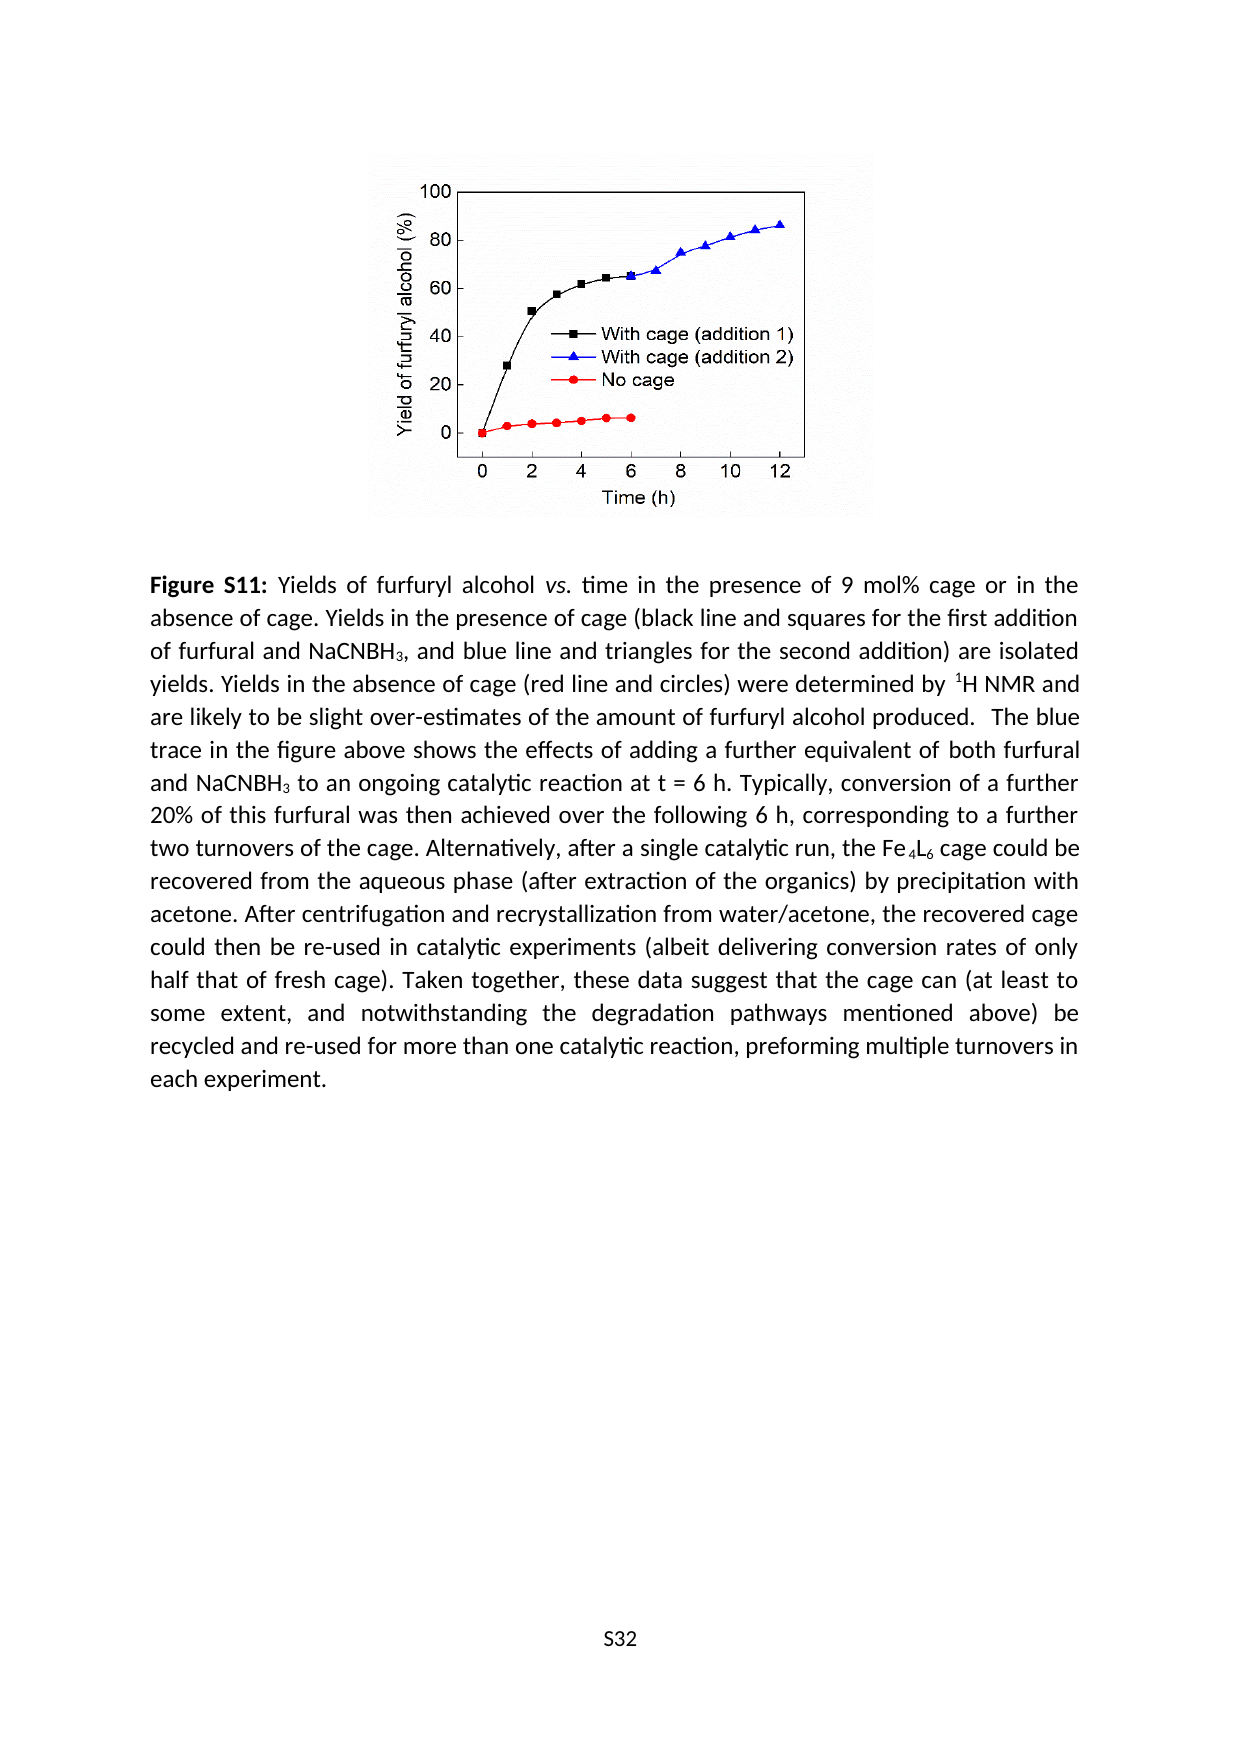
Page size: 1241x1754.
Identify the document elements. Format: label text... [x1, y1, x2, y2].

picture [366, 150, 874, 518]
text Figure S11: Yields of furfuryl alcohol vs. time in the presence of 9 mol% cage or in the absence of cage. Yields in the presence of cage (black line and squares for the first addition of furfural and NaCNBH3, and blue line and triangles for the second addition) are isolated yields. Yields in the absence of cage (red line and circles) were determined by 1H NMR and are likely to be slight over-estimates of the amount of furfuryl alcohol produced. The blue trace in the figure above shows the effects of adding a further equivalent of both furfural and NaCNBH3 to an ongoing catalytic reaction at t = 6 h. Typically, conversion of a further 20% of this furfural was then achieved over the following 6 h, corresponding to a further two turnovers of the cage. Alternatively, after a single catalytic run, the Fe4L6 cage could be recovered from the aqueous phase (after extraction of the organics) by precipitation with acetone. After centrifugation and recrystallization from water/acetone, the recovered cage could then be re-used in catalytic experiments (albeit delivering conversion rates of only half that of fresh cage). Taken together, these data suggest that the cage can (at least to some extent, and notwithstanding the degradation pathways mentioned above) be recycled and re-used for more than one catalytic reaction, preforming multiple turnovers in each experiment. [150, 569, 1080, 1093]
